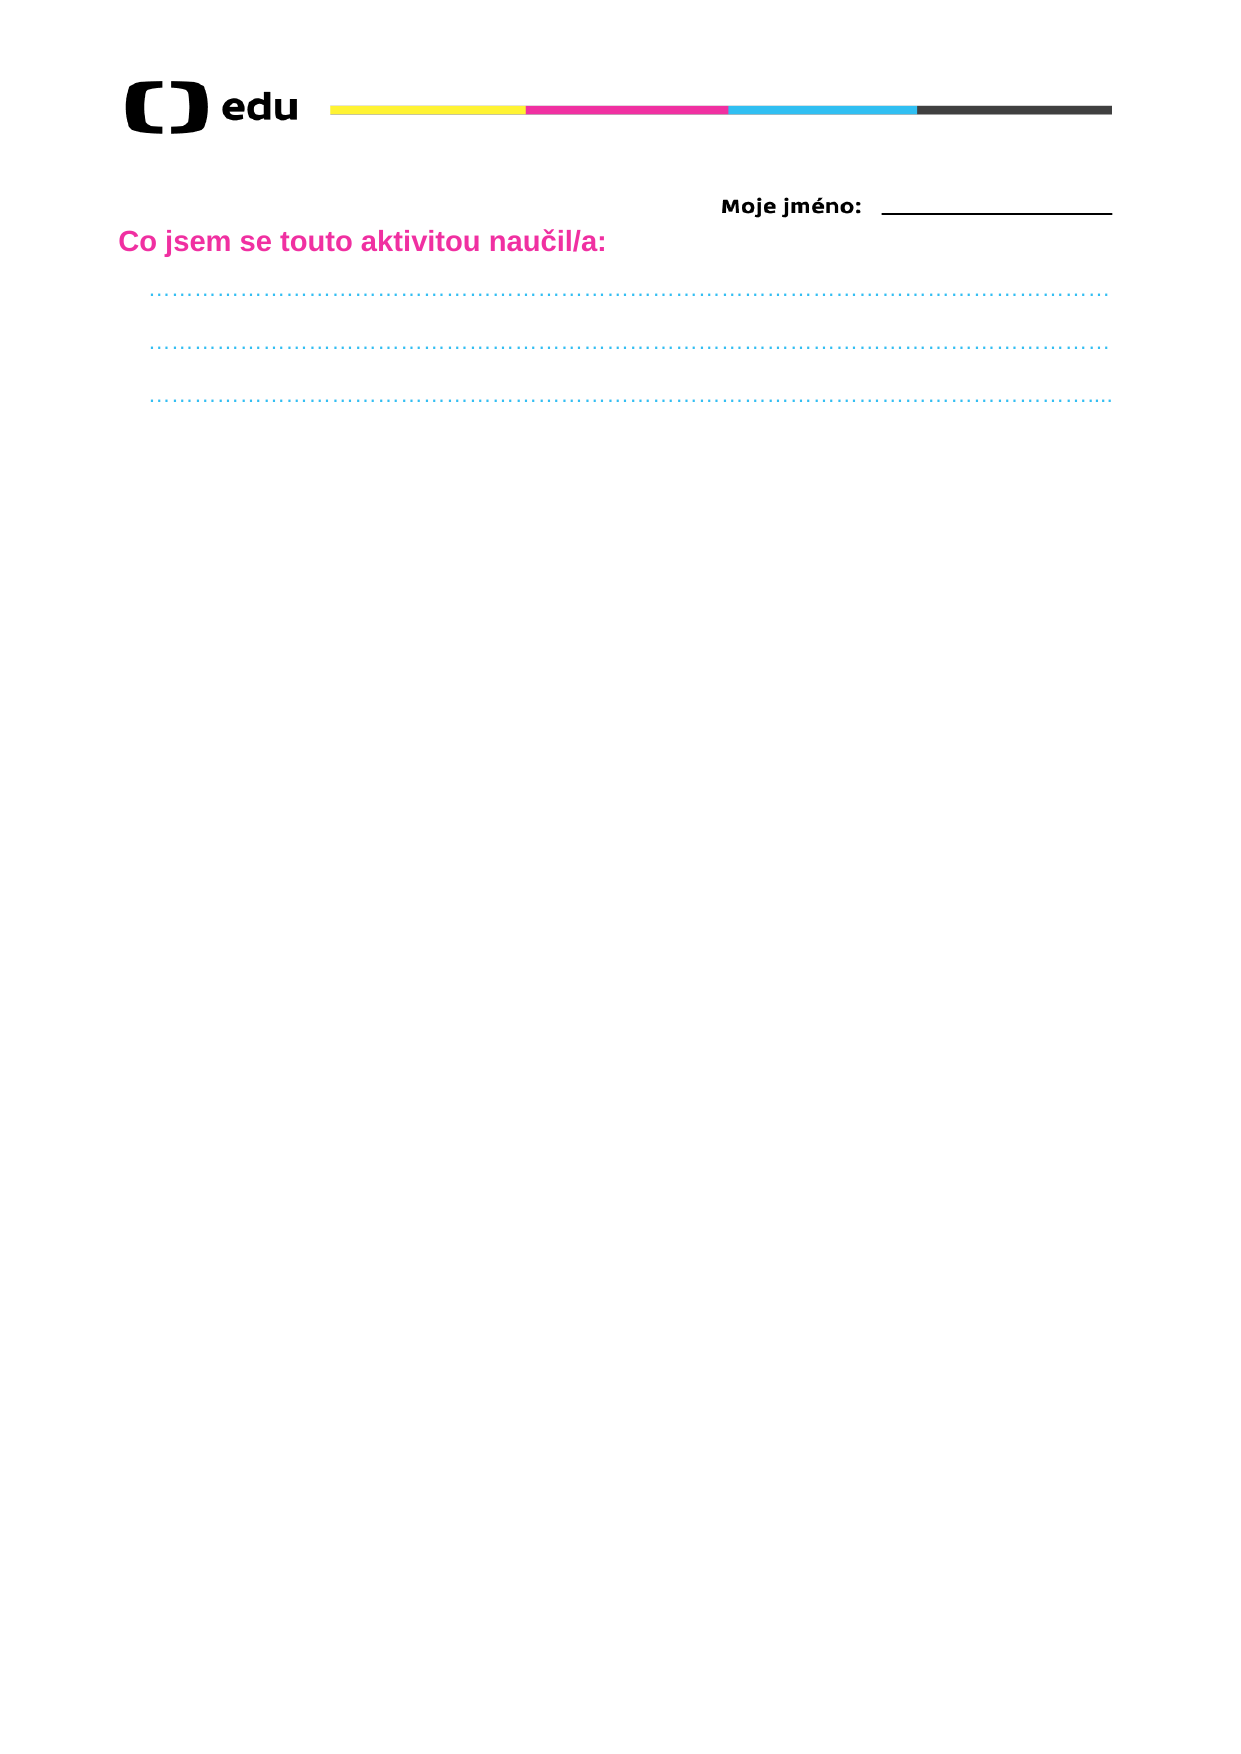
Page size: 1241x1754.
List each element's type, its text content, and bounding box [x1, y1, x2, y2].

text …………………………………………………………………………………………………………………………………………………………………………………………………………………………………………………………………………………………………………………………………………….... [148, 275, 1123, 407]
text Co jsem se touto aktivitou naučil/a: [118, 224, 1122, 257]
picture [118, 73, 1123, 224]
